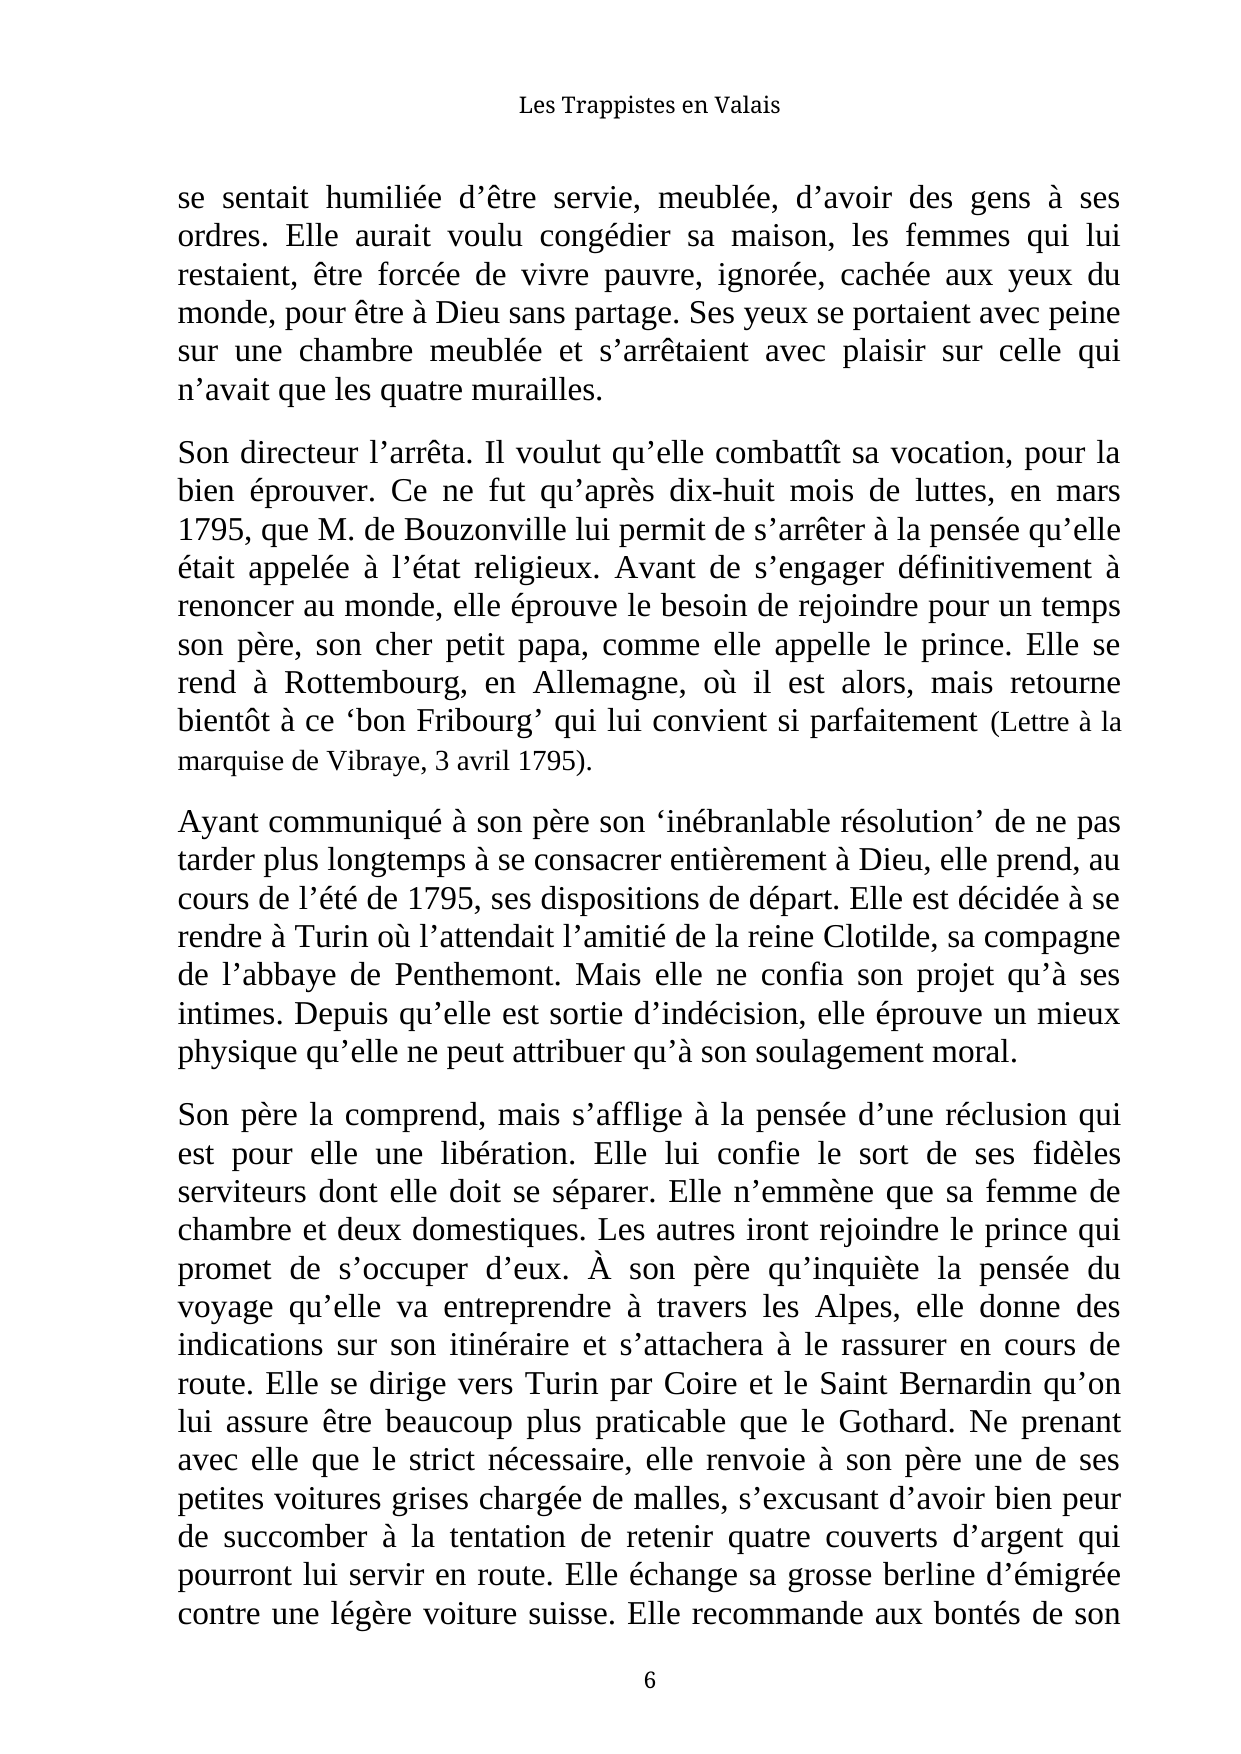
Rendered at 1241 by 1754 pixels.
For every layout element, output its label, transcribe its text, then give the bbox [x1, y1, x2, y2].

text Son directeur l’arrêta. Il voulut qu’elle combattît sa vocation, pour la bien éprouver. Ce ne fut qu’après dix-huit mois de luttes, en mars 1795, que M. de Bouzonville lui permit de s’arrêter à la pensée qu’elle était appelée à l’état religieux. Avant de s’engager définitivement à renoncer au monde, elle éprouve le besoin de rejoindre pour un temps son père, son cher petit papa, comme elle appelle le prince. Elle se rend à Rottembourg, en Allemagne, où il est alors, mais retourne bientôt à ce ‘bon Fribourg’ qui lui convient si parfaitement (Lettre à la marquise de Vibraye, 3 avril 1795). [177, 432, 1122, 776]
text Ayant communiqué à son père son ‘inébranlable résolution’ de ne pas tarder plus longtemps à se consacrer entièrement à Dieu, elle prend, au cours de l’été de 1795, ses dispositions de départ. Elle est décidée à se rendre à Turin où l’attendait l’amitié de la reine Clotilde, sa compagne de l’abbaye de Penthemont. Mais elle ne confia son projet qu’à ses intimes. Depuis qu’elle est sortie d’indécision, elle éprouve un mieux physique qu’elle ne peut attribuer qu’à son soulagement moral. [177, 801, 1122, 1070]
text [177, 1095, 1122, 1631]
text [177, 177, 1122, 407]
